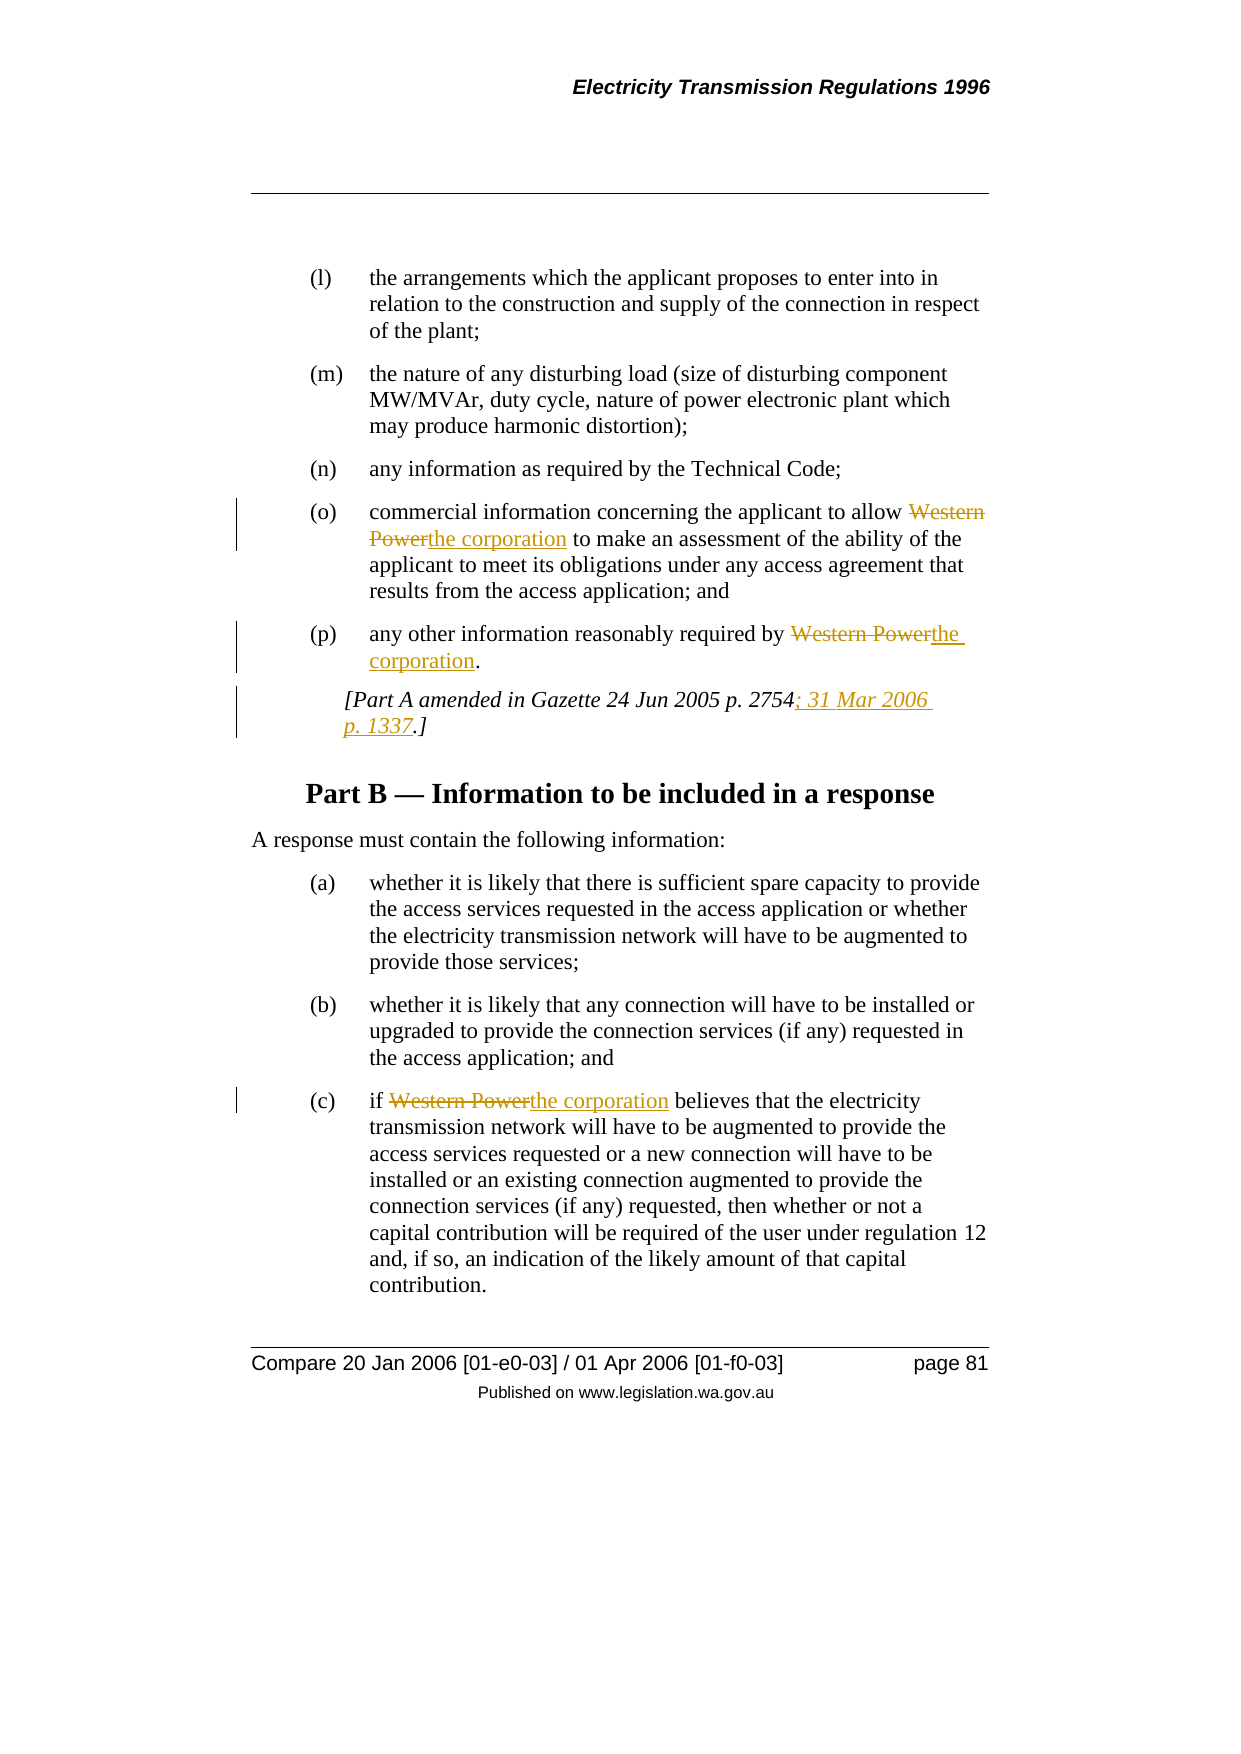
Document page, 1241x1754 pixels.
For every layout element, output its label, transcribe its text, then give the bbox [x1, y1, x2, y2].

subtitle Part B — Information to be included in a response [251, 776, 989, 809]
text (o) commercial information concerning the applicant to allow to make an assessment of the ability of the applicant to meet its obligations under any access agreement that results from the access application; and [251, 498, 989, 604]
text (n) any information as required by the Technical Code; [251, 455, 989, 482]
text A response must contain the following information: [251, 826, 989, 852]
text (m) the nature of any disturbing load (size of disturbing component MW/MVAr, duty cycle, nature of power electronic plant which may produce harmonic distortion); [251, 360, 989, 439]
text (b) whether it is likely that any connection will have to be installed or upgraded to provide the connection services (if any) requested in the access application; and [251, 991, 989, 1070]
text (a) whether it is likely that there is sufficient spare capacity to provide the access services requested in the access application or whether the electricity transmission network will have to be augmented to provide those services; [251, 869, 989, 974]
text [Part A amended in Gazette 24 Jun 2005 p. 2754.] [251, 686, 989, 738]
text (c) if believes that the electricity transmission network will have to be augmented to provide the access services requested or a new connection will have to be installed or an existing connection augmented to provide the connection services (if any) requested, then whether or not a capital contribution will be required of the user under regulation 12 and, if so, an indication of the likely amount of that capital contribution. [251, 1087, 989, 1298]
text (l) the arrangements which the applicant proposes to enter into in relation to the construction and supply of the connection in respect of the plant; [251, 264, 989, 343]
text (p) any other information reasonably required by . [251, 621, 989, 673]
